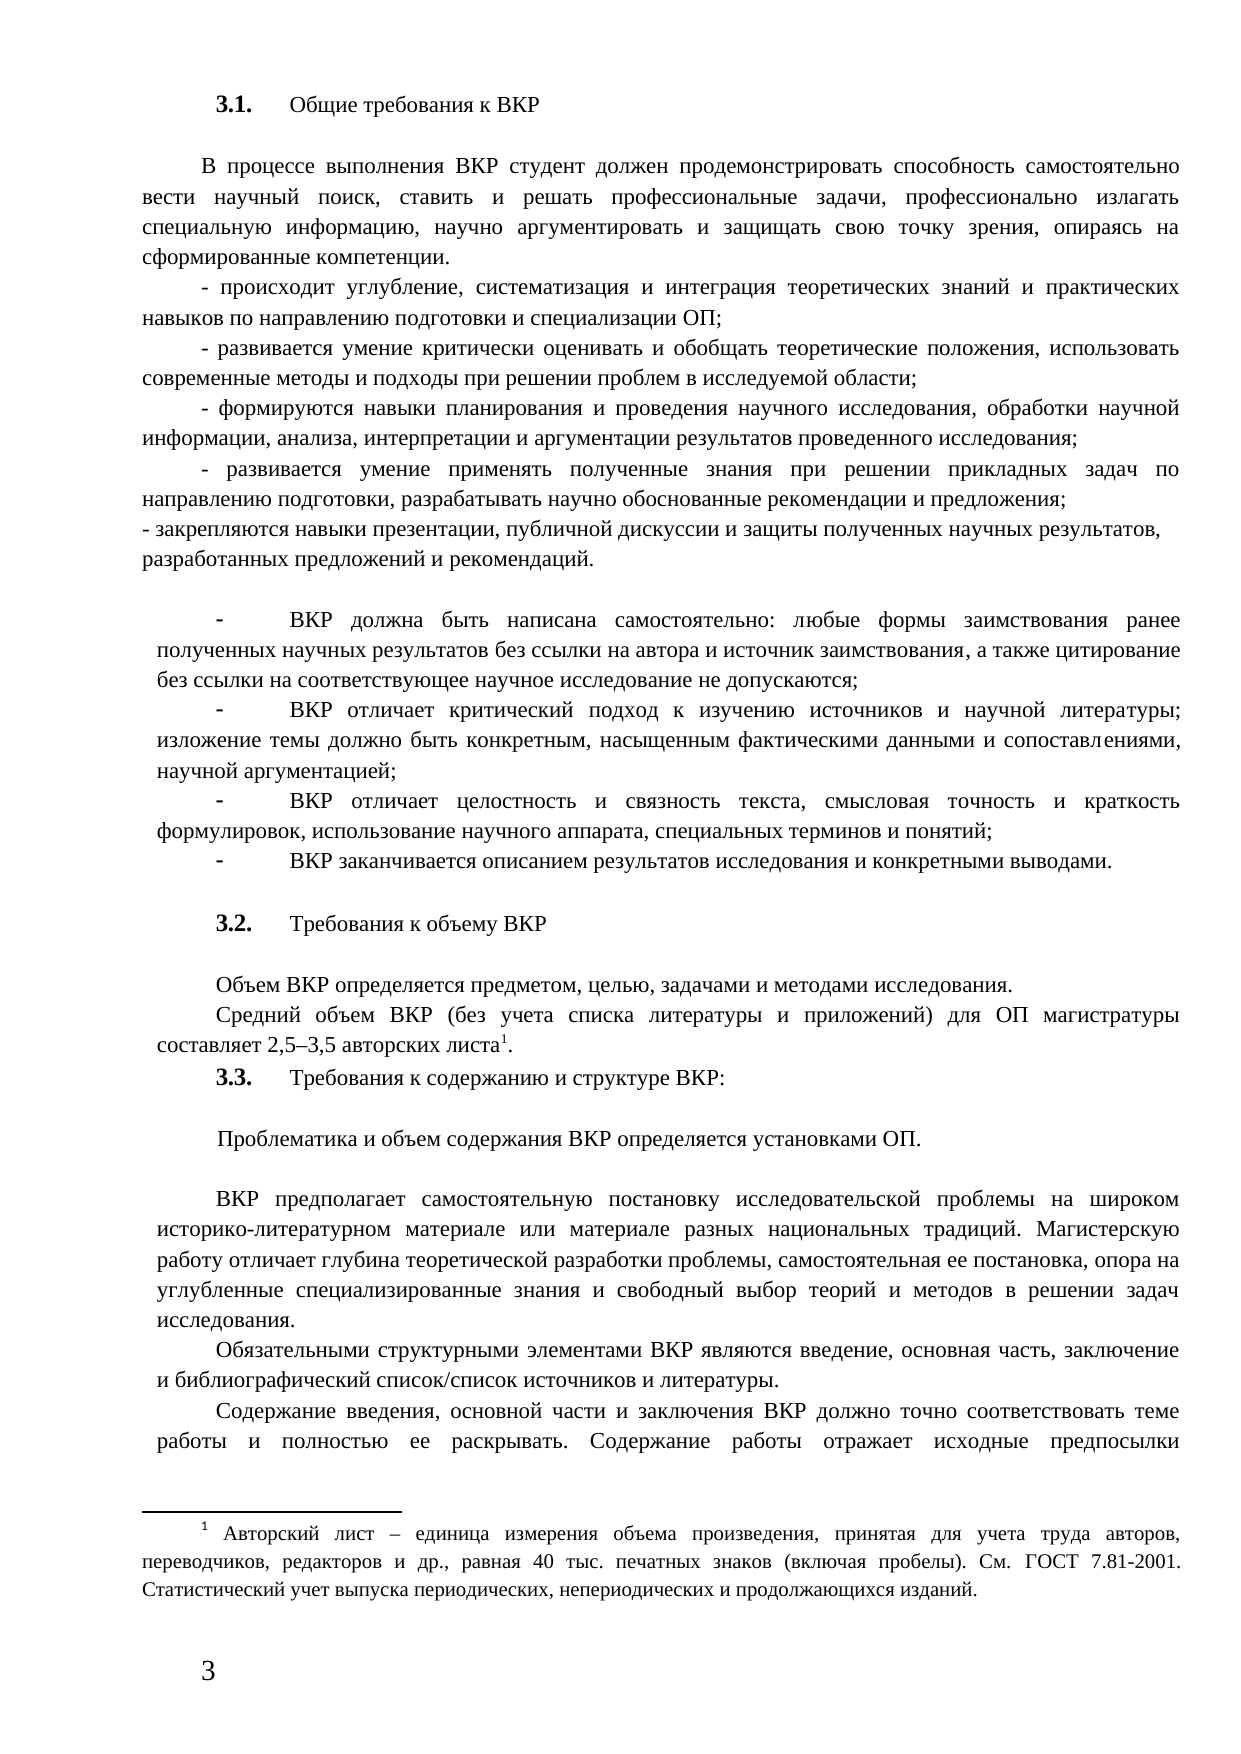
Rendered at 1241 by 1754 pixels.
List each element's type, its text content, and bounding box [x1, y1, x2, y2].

list Требования к объему ВКР [142, 908, 1181, 936]
text Проблематика и объем содержания ВКР определяется установками ОП. [142, 1125, 1181, 1151]
text - закрепляются навыки презентации, публичной дискуссии и защиты полученных научных результатов, разработанных предложений и рекомендаций. [142, 515, 1181, 572]
list ВКР заканчивается описанием результатов исследования и конкретными выводами. [157, 847, 1181, 874]
list ВКР должна быть написана самостоятельно: любые формы заимствования ранее полученных научных результатов без ссылки на автора и источник заимствования, а также цитирование без ссылки на соответствующее научное исследование не допускаются; [157, 606, 1181, 692]
list ВКР отличает целостность и связность текста, смысловая точность и краткость формулировок, использование научного аппарата, специальных терминов и понятий; [157, 787, 1181, 843]
text - происходит углубление, систематизация и интеграция теоретических знаний и практических навыков по направлению подготовки и специализации ОП; [142, 273, 1181, 330]
text Объем ВКР определяется предметом, целью, задачами и методами исследования. [157, 971, 1181, 997]
text Обязательными структурными элементами ВКР являются введение, основная часть, заключение и библиографический список/список источников и литературы. [157, 1336, 1181, 1393]
list Требования к содержанию и структуре ВКР: [142, 1062, 1181, 1090]
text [157, 1397, 1181, 1453]
list ВКР отличает критический подход к изучению источников и научной литературы; изложение темы должно быть конкретным, насыщенным фактическими данными и сопоставлениями, научной аргументацией; [157, 696, 1181, 783]
list Общие требования к ВКР [142, 89, 1181, 118]
text - формируются навыки планирования и проведения научного исследования, обработки научной информации, анализа, интерпретации и аргументации результатов проведенного исследования; [142, 394, 1181, 451]
text - развивается умение критически оценивать и обобщать теоретические положения, использовать современные методы и подходы при решении проблем в исследуемой области; [142, 334, 1181, 390]
text В процессе выполнения ВКР студент должен продемонстрировать способность самостоятельно вести научный поиск, ставить и решать профессиональные задачи, профессионально излагать специальную информацию, научно аргументировать и защищать свою точку зрения, опираясь на сформированные компетенции. [142, 152, 1181, 269]
text Средний объем ВКР (без учета списка литературы и приложений) для ОП магистратуры составляет 2,5–3,5 авторских листа. [157, 1001, 1181, 1058]
text - развивается умение применять полученные знания при решении прикладных задач по направлению подготовки, разрабатывать научно обоснованные рекомендации и предложения; [142, 454, 1181, 511]
text ВКР предполагает самостоятельную постановку исследовательской проблемы на широком историко-литературном материале или материале разных национальных традиций. Магистерскую работу отличает глубина теоретической разработки проблемы, самостоятельная ее постановка, опора на углубленные специализированные знания и свободный выбор теорий и методов в решении задач исследования. [157, 1185, 1181, 1332]
